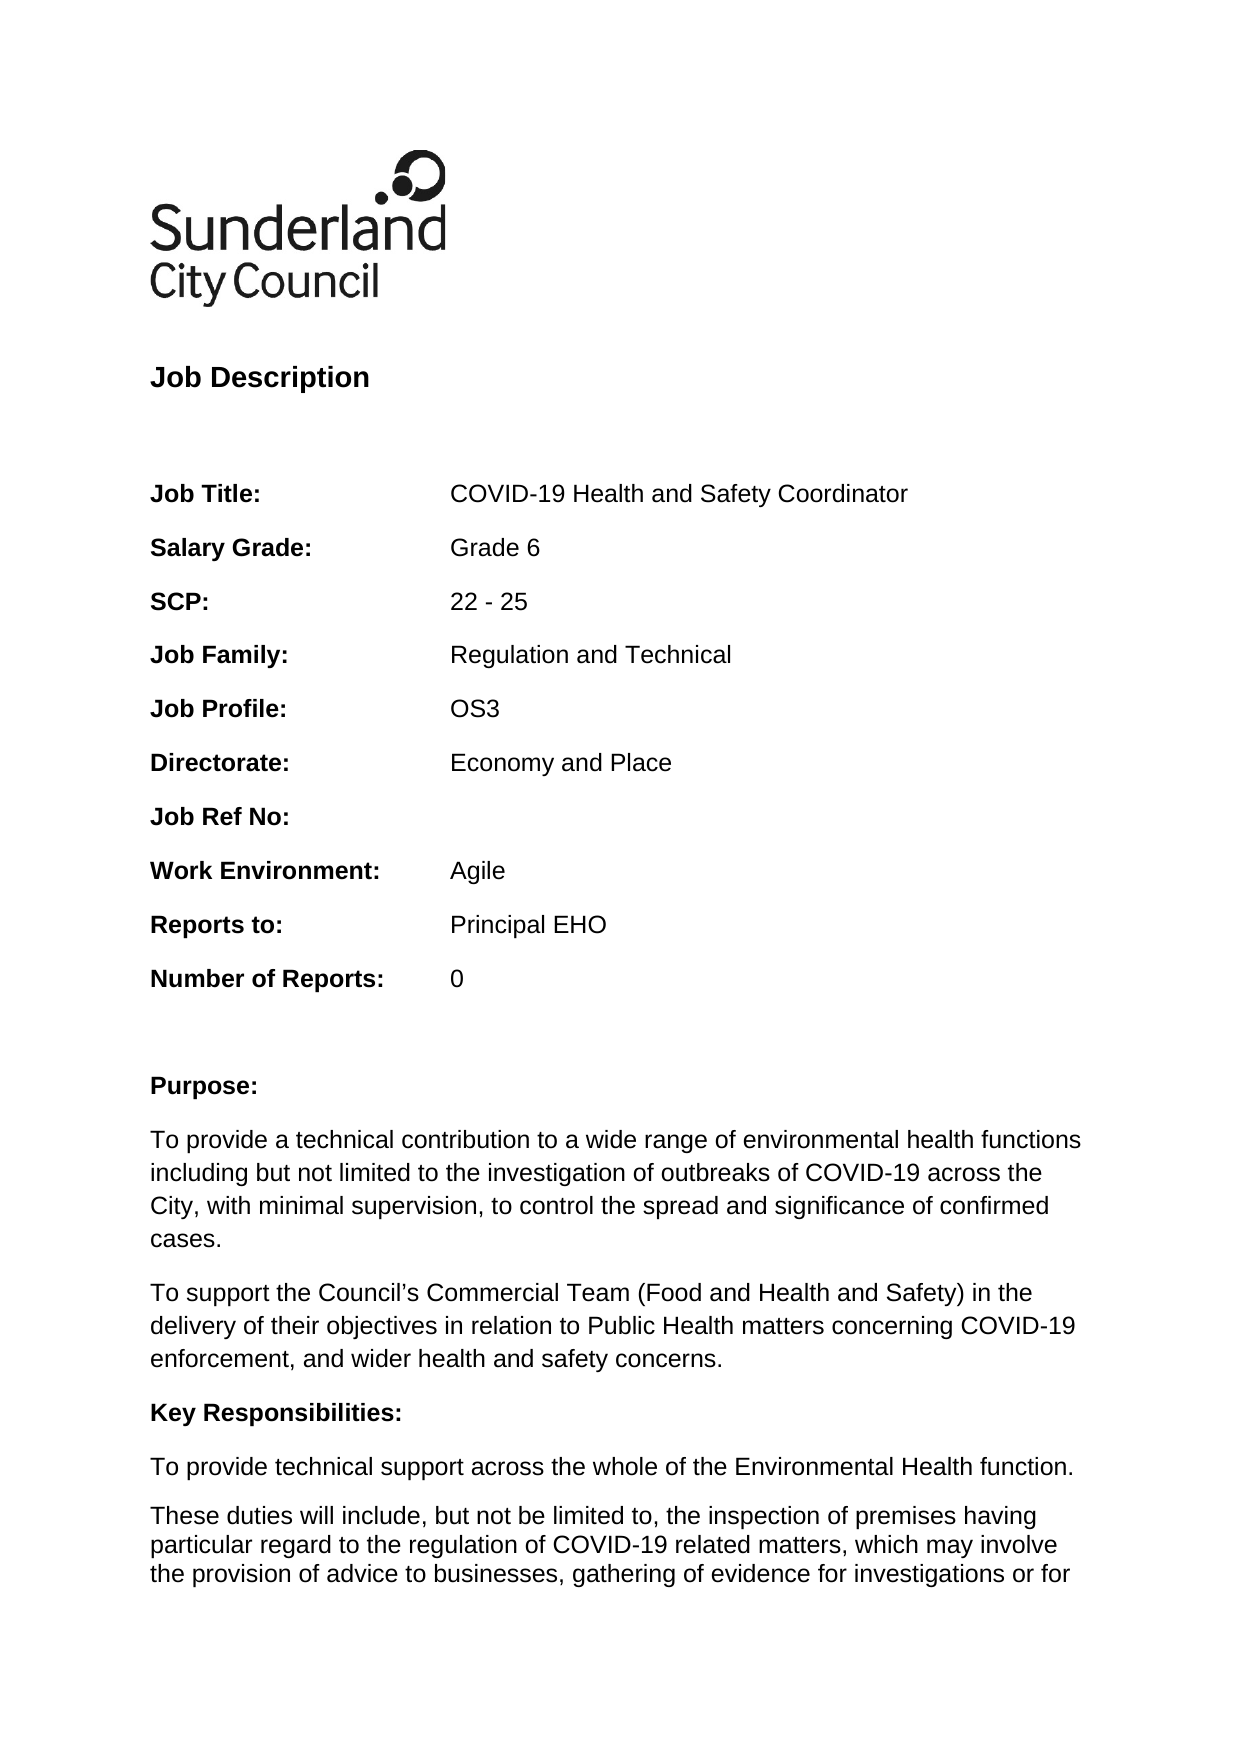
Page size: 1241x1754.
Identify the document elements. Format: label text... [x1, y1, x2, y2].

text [150, 1501, 1090, 1588]
text To provide a technical contribution to a wide range of environmental health functions including but not limited to the investigation of outbreaks of COVID-19 across the City, with minimal supervision, to control the spread and significance of confirmed cases. [150, 1125, 1090, 1253]
text Purpose: [150, 1071, 1090, 1100]
text Job Ref No: [150, 802, 1090, 831]
text Job Profile: OS3 [150, 694, 1090, 723]
text To provide technical support across the whole of the Environmental Health function. [150, 1452, 1090, 1481]
text Salary Grade: Grade 6 [150, 533, 1090, 561]
text Number of Reports: 0 [150, 963, 1090, 992]
text Key Responsibilities: [150, 1398, 1090, 1427]
text SCP: 22 - 25 [150, 587, 1090, 615]
text Job Family: Regulation and Technical [150, 640, 1090, 669]
text To support the Council’s Commercial Team (Food and Health and Safety) in the delivery of their objectives in relation to Public Health matters concerning COVID-19 enforcement, and wider health and safety concerns. [150, 1278, 1090, 1373]
text Job Title: COVID-19 Health and Safety Coordinator [150, 479, 1090, 508]
picture [150, 150, 446, 307]
text Job Description [150, 360, 1090, 394]
text Work Environment: Agile [150, 856, 1090, 884]
text Directorate: Economy and Place [150, 748, 1090, 777]
text Reports to: Principal EHO [150, 910, 1090, 938]
